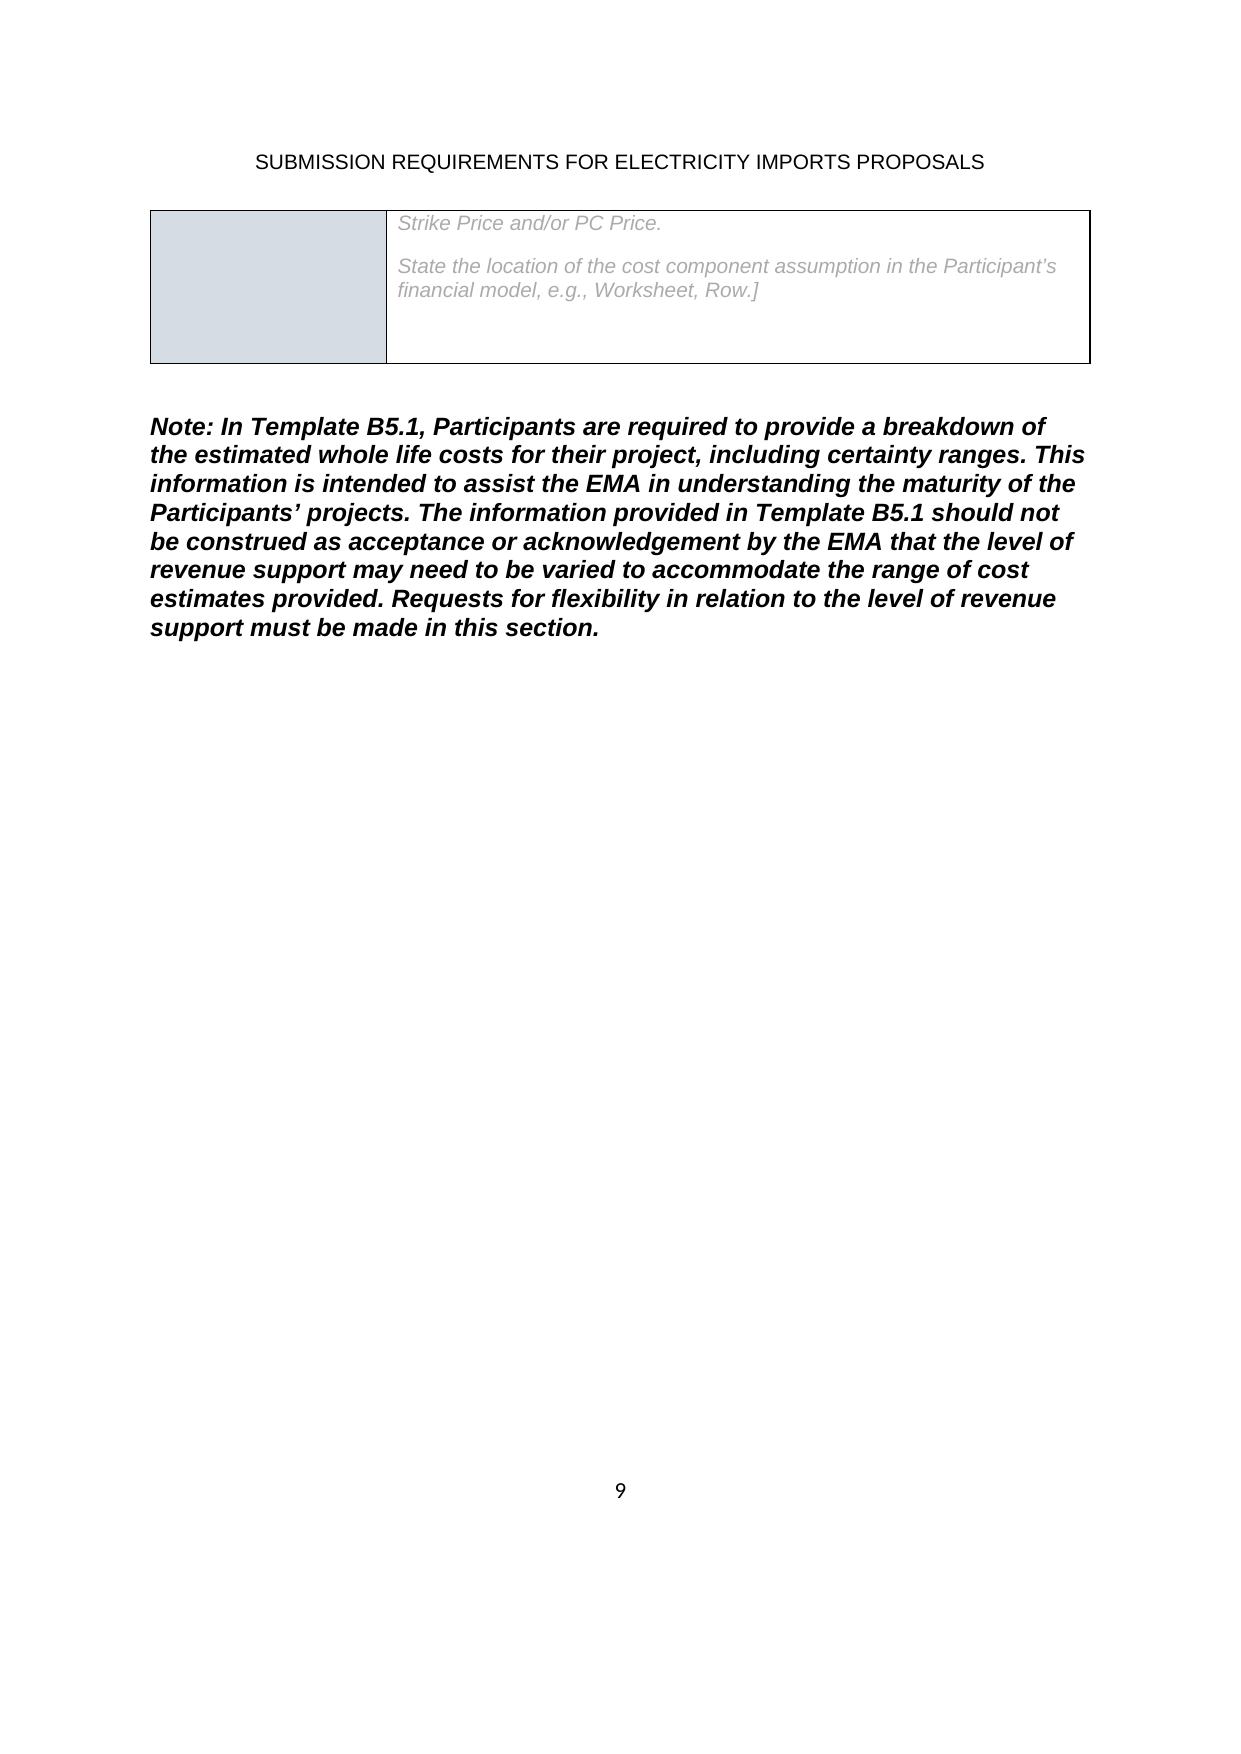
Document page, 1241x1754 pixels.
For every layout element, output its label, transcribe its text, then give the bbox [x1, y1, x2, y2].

text Note: In Template B5.1, Participants are required to provide a breakdown of the estimated whole life costs for their project, including certainty ranges. This information is intended to assist the EMA in understanding the maturity of the Participants’ projects. The information provided in Template B5.1 should not be construed as acceptance or acknowledgement by the EMA that the level of revenue support may need to be varied to accommodate the range of cost estimates provided. Requests for flexibility in relation to the level of revenue support must be made in this section. [150, 412, 1090, 642]
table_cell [151, 211, 386, 363]
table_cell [387, 211, 1089, 363]
